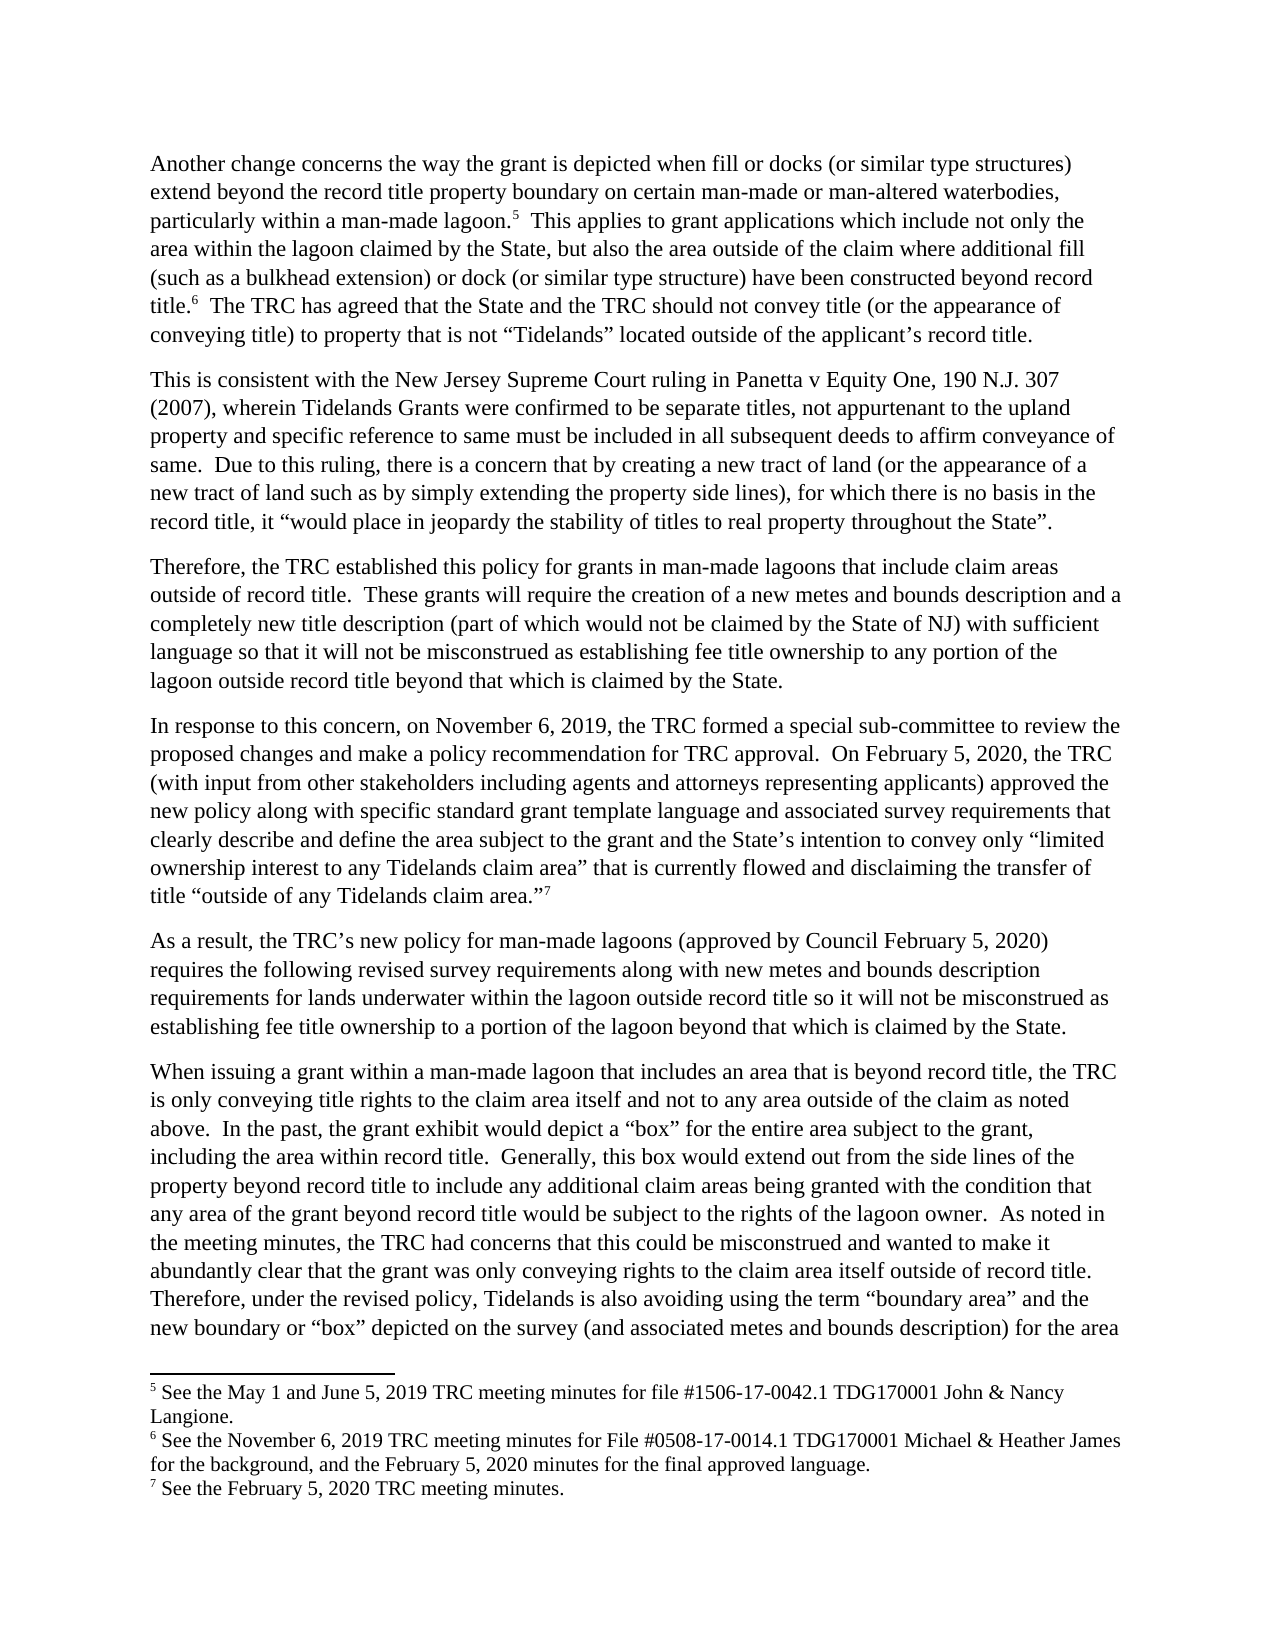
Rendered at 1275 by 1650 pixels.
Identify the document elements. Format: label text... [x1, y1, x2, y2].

text This is consistent with the New Jersey Supreme Court ruling in Panetta v Equity One, 190 N.J. 307 (2007), wherein Tidelands Grants were confirmed to be separate titles, not appurtenant to the upland property and specific reference to same must be included in all subsequent deeds to affirm conveyance of same. Due to this ruling, there is a concern that by creating a new tract of land (or the appearance of a new tract of land such as by simply extending the property side lines), for which there is no basis in the record title, it “would place in jeopardy the stability of titles to real property throughout the State”. [150, 366, 1125, 534]
text As a result, the TRC’s new policy for man-made lagoons (approved by Council February 5, 2020) requires the following revised survey requirements along with new metes and bounds description requirements for lands underwater within the lagoon outside record title so it will not be misconstrued as establishing fee title ownership to a portion of the lagoon beyond that which is claimed by the State. [150, 928, 1125, 1039]
text In response to this concern, on November 6, 2019, the TRC formed a special sub-committee to review the proposed changes and make a policy recommendation for TRC approval. On February 5, 2020, the TRC (with input from other stakeholders including agents and attorneys representing applicants) approved the new policy along with specific standard grant template language and associated survey requirements that clearly describe and define the area subject to the grant and the State’s intention to convey only “limited ownership interest to any Tidelands claim area” that is currently flowed and disclaiming the transfer of title “outside of any Tidelands claim area.” [150, 712, 1125, 909]
text Another change concerns the way the grant is depicted when fill or docks (or similar type structures) extend beyond the record title property boundary on certain man-made or man-altered waterbodies, particularly within a man-made lagoon. This applies to grant applications which include not only the area within the lagoon claimed by the State, but also the area outside of the claim where additional fill (such as a bulkhead extension) or dock (or similar type structure) have been constructed beyond record title. The TRC has agreed that the State and the TRC should not convey title (or the appearance of conveying title) to property that is not “Tidelands” located outside of the applicant’s record title. [150, 150, 1125, 347]
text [150, 1058, 1125, 1340]
text Therefore, the TRC established this policy for grants in man-made lagoons that include claim areas outside of record title. These grants will require the creation of a new metes and bounds description and a completely new title description (part of which would not be claimed by the State of NJ) with sufficient language so that it will not be misconstrued as establishing fee title ownership to any portion of the lagoon outside record title beyond that which is claimed by the State. [150, 553, 1125, 693]
